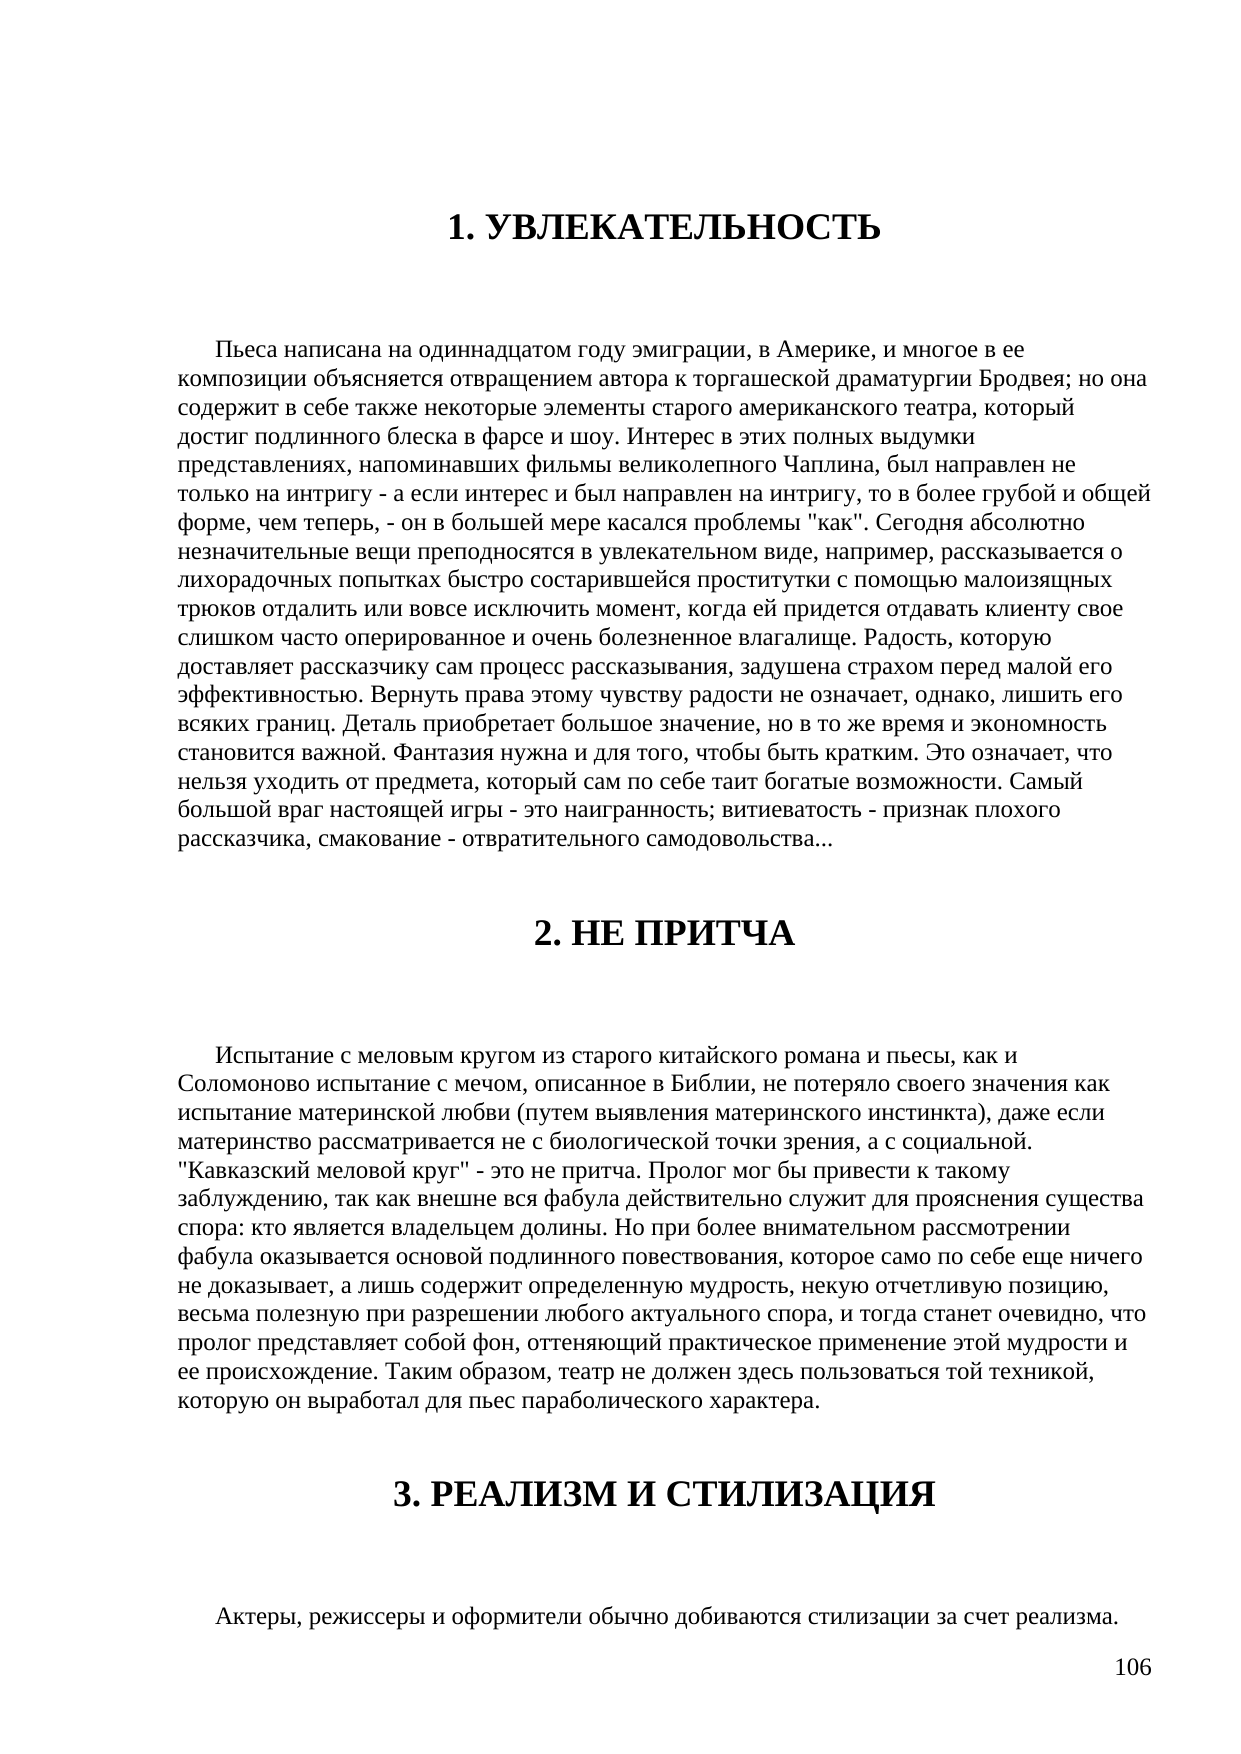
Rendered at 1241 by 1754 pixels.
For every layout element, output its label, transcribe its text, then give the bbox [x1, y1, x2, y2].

subtitle 1. УВЛЕКАТЕЛЬНОСТЬ [177, 205, 1152, 248]
text Пьеса написана на одиннадцатом году эмиграции, в Америке, и многое в ее композиции объясняется отвращением автора к торгашеской драматургии Бродвея; но она содержит в себе также некоторые элементы старого американского театра, который достиг подлинного блеска в фарсе и шоу. Интерес в этих полных выдумки представлениях, напоминавших фильмы великолепного Чаплина, был направлен не только на интригу - а если интерес и был направлен на интригу, то в более грубой и общей форме, чем теперь, - он в большей мере касался проблемы "как". Сегодня абсолютно незначительные вещи преподносятся в увлекательном виде, например, рассказывается о лихорадочных попытках быстро состарившейся проститутки с помощью малоизящных трюков отдалить или вовсе исключить момент, когда ей придется отдавать клиенту свое слишком часто оперированное и очень болезненное влагалище. Радость, которую доставляет рассказчику сам процесс рассказывания, задушена страхом перед малой его эффективностью. Вернуть права этому чувству радости не означает, однако, лишить его всяких границ. Деталь приобретает большое значение, но в то же время и экономность становится важной. Фантазия нужна и для того, чтобы быть кратким. Это означает, что нельзя уходить от предмета, который сам по себе таит богатые возможности. Самый большой враг настоящей игры - это наигранность; витиеватость - признак плохого рассказчика, смакование - отвратительного самодовольства... [177, 277, 1152, 881]
subtitle 2. НЕ ПРИТЧА [177, 910, 1152, 953]
text Испытание с меловым кругом из старого китайского романа и пьесы, как и Соломоново испытание с мечом, описанное в Библии, не потеряло своего значения как испытание материнской любви (путем выявления материнского инстинкта), даже если материнство рассматривается не с биологической точки зрения, а с социальной. "Кавказский меловой круг" - это не притча. Пролог мог бы привести к такому заблуждению, так как внешне вся фабула действительно служит для прояснения существа спора: кто является владельцем долины. Но при более внимательном рассмотрении фабула оказывается основой подлинного повествования, которое само по себе еще ничего не доказывает, а лишь содержит определенную мудрость, некую отчетливую позицию, весьма полезную при разрешении любого актуального спора, и тогда станет очевидно, что пролог представляет собой фон, оттеняющий практическое применение этой мудрости и ее происхождение. Таким образом, театр не должен здесь пользоваться той техникой, которую он выработал для пьес параболического характера. [177, 982, 1152, 1442]
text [177, 1544, 1152, 1630]
subtitle 3. РЕАЛИЗМ И СТИЛИЗАЦИЯ [177, 1471, 1152, 1514]
